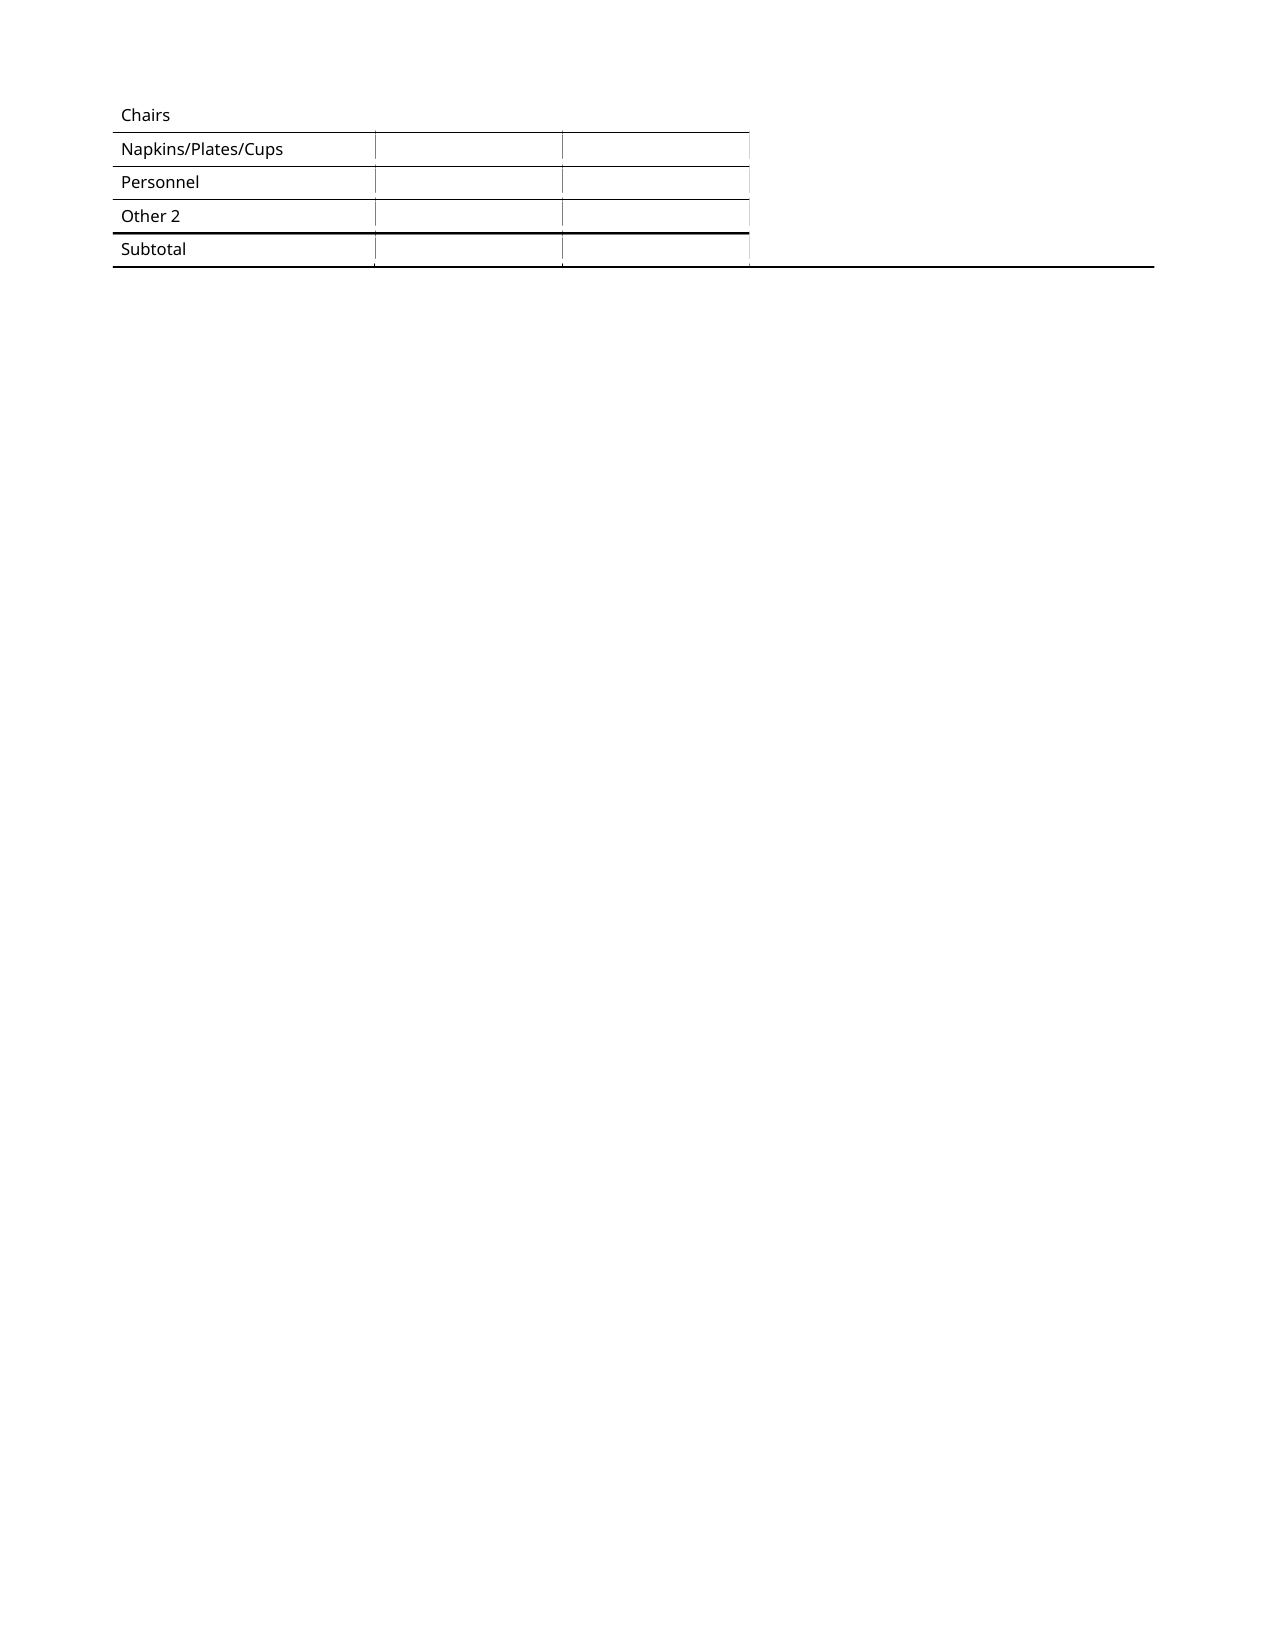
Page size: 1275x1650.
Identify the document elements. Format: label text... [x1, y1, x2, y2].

picture [112, 130, 750, 159]
text Napkins/Plates/Cups [121, 137, 1156, 160]
picture [112, 197, 750, 226]
picture [112, 164, 750, 193]
text Subtotal [121, 238, 1156, 261]
text Other 2 [121, 204, 1156, 227]
text Personnel [121, 171, 1156, 194]
picture [112, 230, 750, 259]
picture [112, 263, 1155, 268]
text Chairs [121, 104, 1156, 127]
